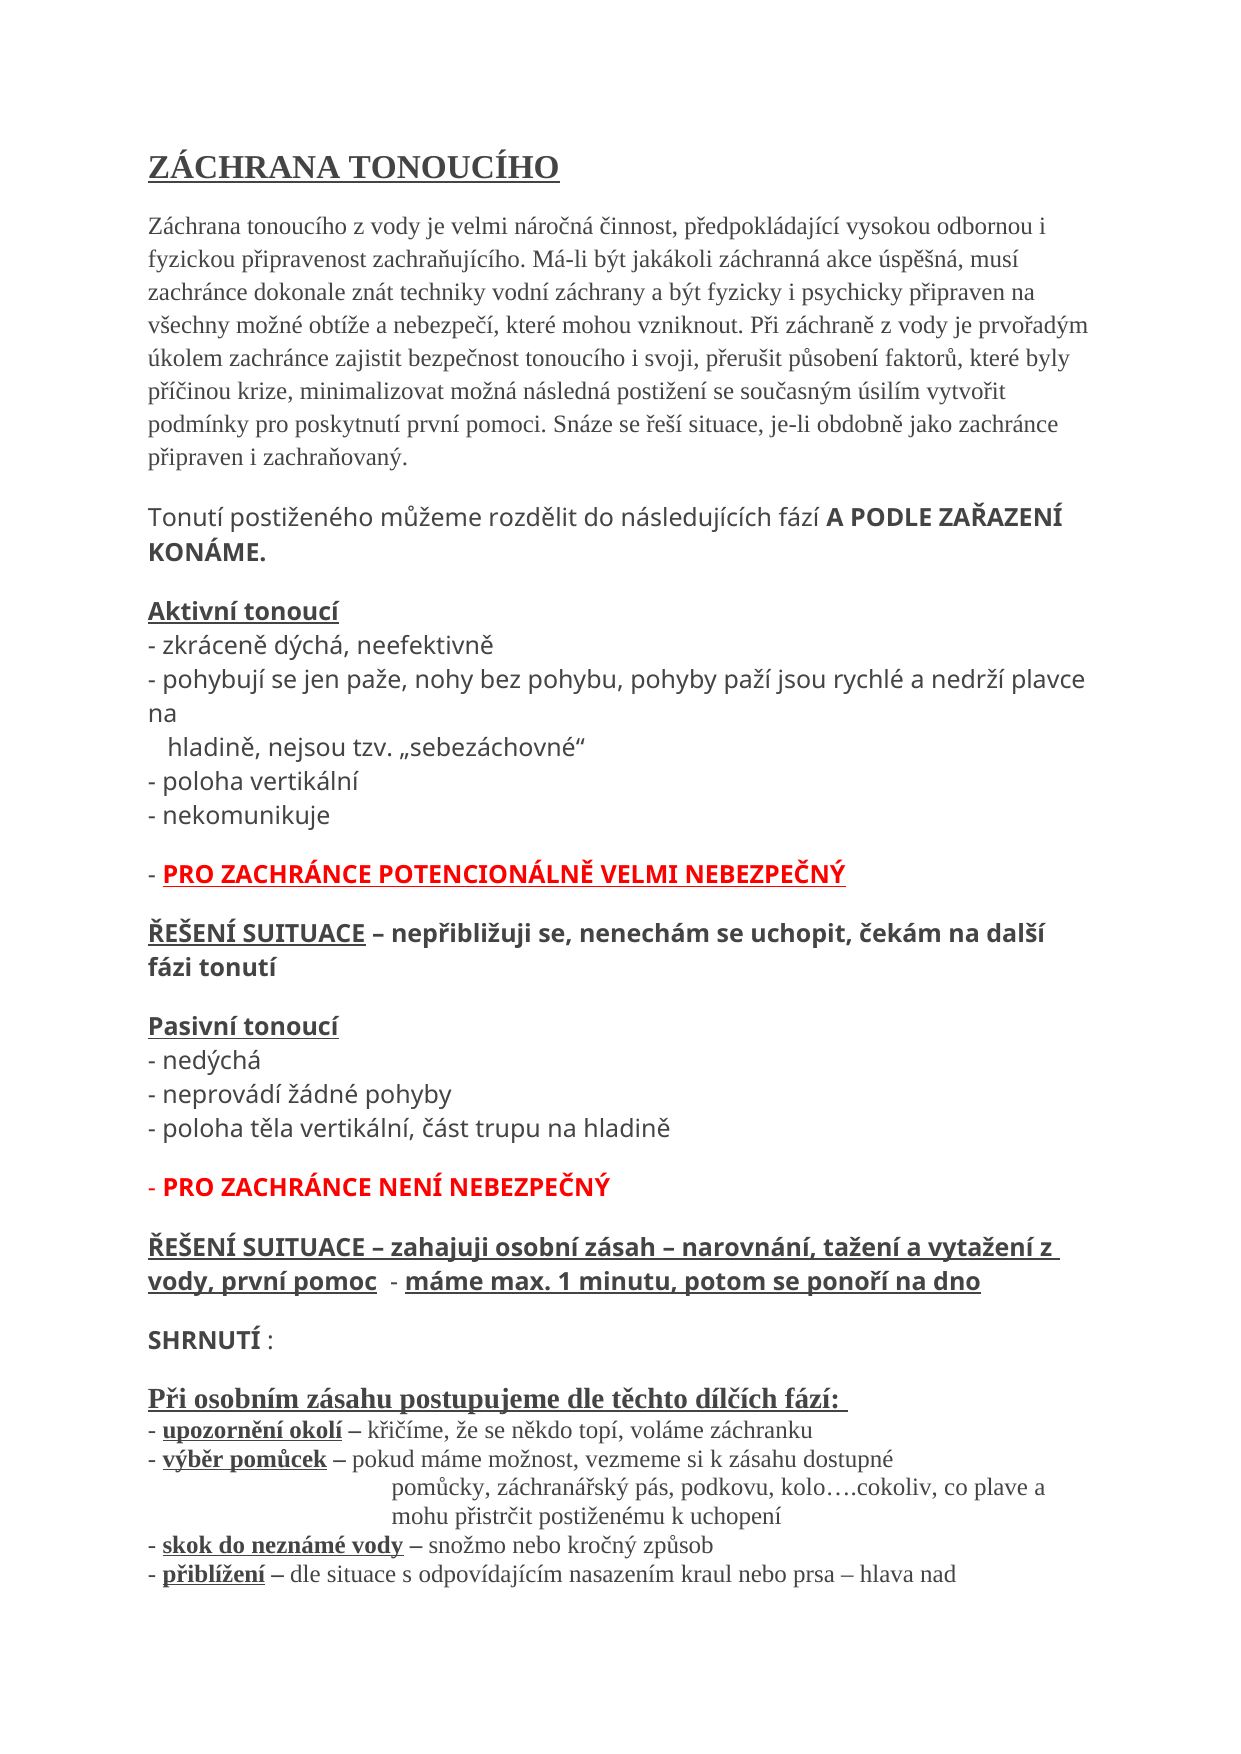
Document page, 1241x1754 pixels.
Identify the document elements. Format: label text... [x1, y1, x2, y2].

text - PRO ZACHRÁNCE NENÍ NEBEZPEČNÝ [148, 1170, 1093, 1204]
text Tonutí postiženého můžeme rozdělit do následujících fází A PODLE ZAŘAZENÍ KONÁME. [148, 500, 1093, 568]
text ZÁCHRANA TONOUCÍHO [148, 148, 1093, 186]
text Záchrana tonoucího z vody je velmi náročná činnost, předpokládající vysokou odbornou i fyzickou připravenost zachraňujícího. Má-li být jakákoli záchranná akce úspěšná, musí zachránce dokonale znát techniky vodní záchrany a být fyzicky i psychicky připraven na všechny možné obtíže a nebezpečí, které mohou vzniknout. Při záchraně z vody je prvořadým úkolem zachránce zajistit bezpečnost tonoucího i svoji, přerušit působení faktorů, které byly příčinou krize, minimalizovat možná následná postižení se současným úsilím vytvořit podmínky pro poskytnutí první pomoci. Snáze se řeší situace, je-li obdobně jako zachránce připraven i zachraňovaný. [148, 211, 1093, 471]
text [148, 1381, 1093, 1587]
text - PRO ZACHRÁNCE POTENCIONÁLNĚ VELMI NEBEZPEČNÝ [148, 857, 1093, 891]
text Aktivní tonoucí - zkráceně dýchá, neefektivně - pohybují se jen paže, nohy bez pohybu, pohyby paží jsou rychlé a nedrží plavce na hladině, nejsou tzv. „sebezáchovné“ - poloha vertikální - nekomunikuje [148, 593, 1093, 832]
text SHRNUTÍ : [148, 1322, 1093, 1356]
text ŘEŠENÍ SUITUACE – zahajuji osobní zásah – narovnání, tažení a vytažení z vody, první pomoc - máme max. 1 minutu, potom se ponoří na dno [148, 1229, 1093, 1297]
text ŘEŠENÍ SUITUACE – nepřibližuji se, nenechám se uchopit, čekám na další fázi tonutí [148, 916, 1093, 984]
text Pasivní tonoucí - nedýchá - neprovádí žádné pohyby - poloha těla vertikální, část trupu na hladině [148, 1009, 1093, 1145]
